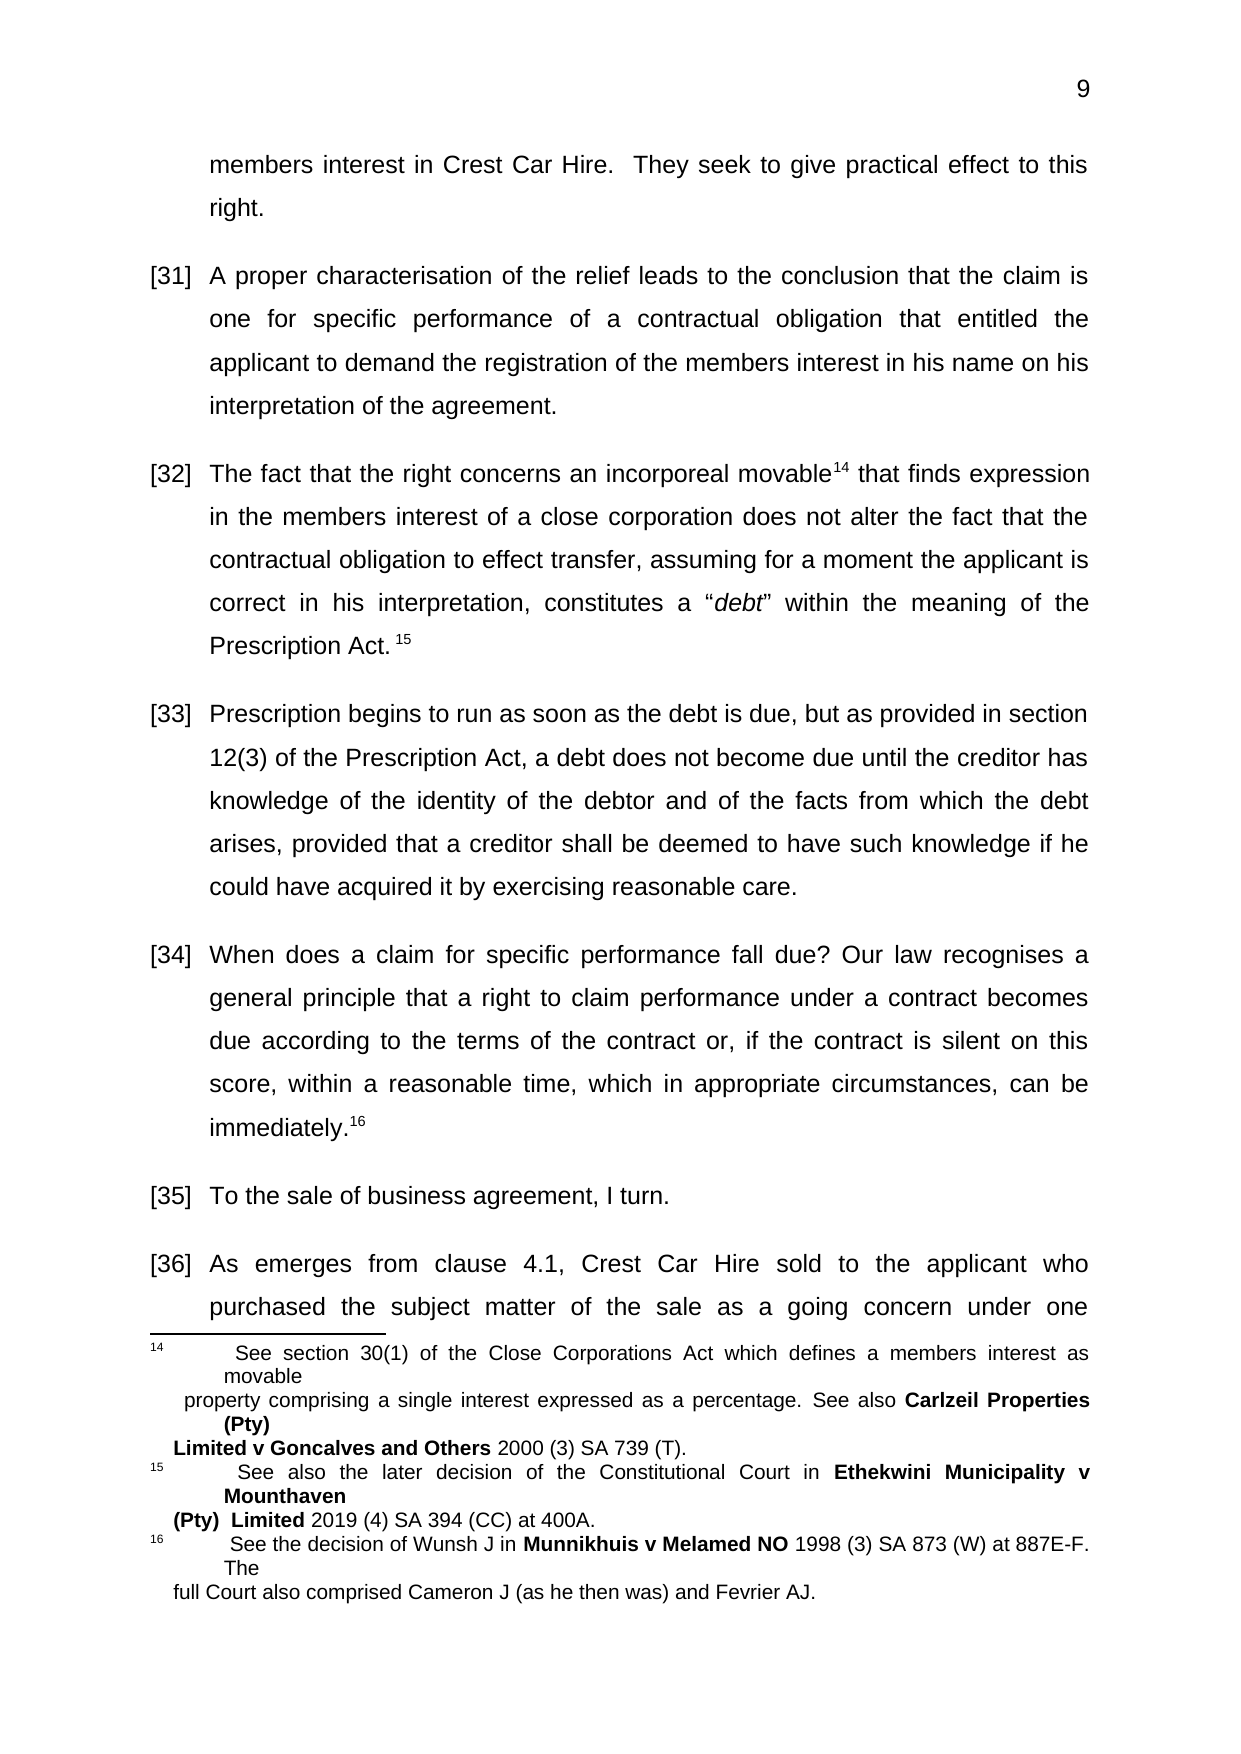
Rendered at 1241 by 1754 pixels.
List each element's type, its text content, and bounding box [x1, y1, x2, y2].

list [33] Prescription begins to run as soon as the debt is due, but as provided in section 12(3) of the Prescription Act, a debt does not become due until the creditor has knowledge of the identity of the debtor and of the facts from which the debt arises, provided that a creditor shall be deemed to have such knowledge if he could have acquired it by exercising reasonable care. [150, 699, 1090, 901]
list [150, 1249, 1090, 1321]
list [35] To the sale of business agreement, I turn. [150, 1181, 1090, 1209]
list [32] The fact that the right concerns an incorporeal movable that finds expression in the members interest of a close corporation does not alter the fact that the contractual obligation to effect transfer, assuming for a moment the applicant is correct in his interpretation, constitutes a “debt” within the meaning of the Prescription Act. [150, 459, 1090, 660]
list [34] When does a claim for specific performance fall due? Our law recognises a general principle that a right to claim performance under a contract becomes due according to the terms of the contract or, if the contract is silent on this score, within a reasonable time, which in appropriate circumstances, can be immediately. [150, 940, 1090, 1141]
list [150, 150, 1090, 222]
list [31] A proper characterisation of the relief leads to the conclusion that the claim is one for specific performance of a contractual obligation that entitled the applicant to demand the registration of the members interest in his name on his interpretation of the agreement. [150, 261, 1090, 419]
